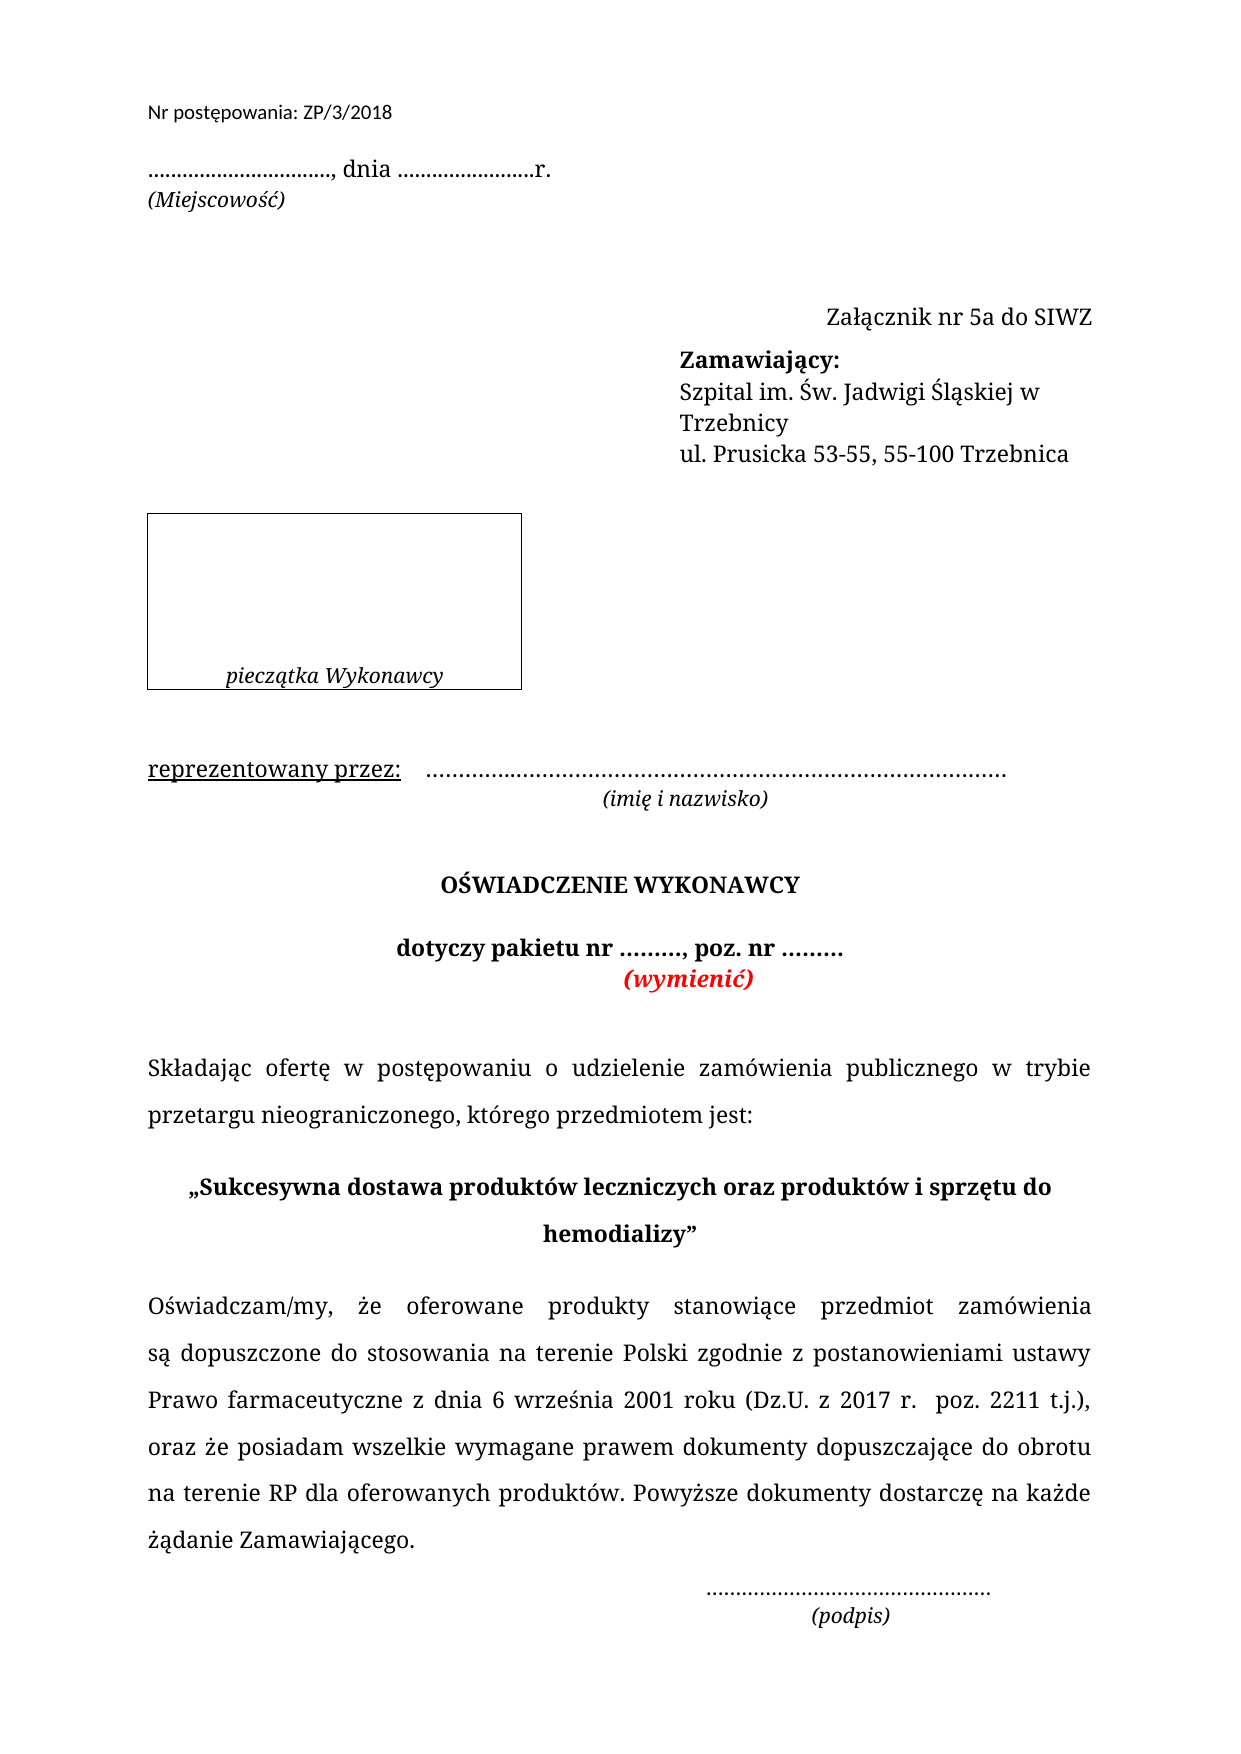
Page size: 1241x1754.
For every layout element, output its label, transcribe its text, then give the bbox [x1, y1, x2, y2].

text (imię i nazwisko) [148, 784, 1034, 812]
text (wymienić) [148, 963, 1092, 1018]
text (Miejscowość) [148, 185, 1092, 213]
text ul. Prusicka 53-55, 55-100 Trzebnica [679, 438, 1092, 469]
text Zamawiający: [606, 344, 1092, 376]
text Szpital im. Św. Jadwigi Śląskiej w Trzebnicy [679, 376, 1092, 438]
text Załącznik nr 5a do SIWZ [148, 301, 1092, 332]
text dotyczy pakietu nr ………, poz. nr ……… [148, 932, 1092, 963]
text Oświadczam/my, że oferowane produkty stanowiące przedmiot zamówienia są dopuszczone do stosowania na terenie Polski zgodnie z postanowieniami ustawy Prawo farmaceutyczne z dnia 6 września 2001 roku (Dz.U. z 2017 r. poz. 2211 t.j.), oraz że posiadam wszelkie wymagane prawem dokumenty dopuszczające do obrotu na terenie RP dla oferowanych produktów. Powyższe dokumenty dostarczę na każde żądanie Zamawiającego. [148, 1290, 1092, 1556]
table_header pieczątka Wykonawcy [148, 514, 521, 689]
text Składając ofertę w postępowaniu o udzielenie zamówienia publicznego w trybie przetargu nieograniczonego, którego przedmiotem jest: [148, 1052, 1092, 1131]
text „Sukcesywna dostawa produktów leczniczych oraz produktów i sprzętu do hemodializy” [148, 1171, 1092, 1249]
text ................................, dnia ........................r. [148, 153, 1092, 185]
text reprezentowany przez: …………..………………………………………………………………… [148, 753, 1092, 784]
text OŚWIADCZENIE WYKONAWCY [148, 869, 1092, 901]
